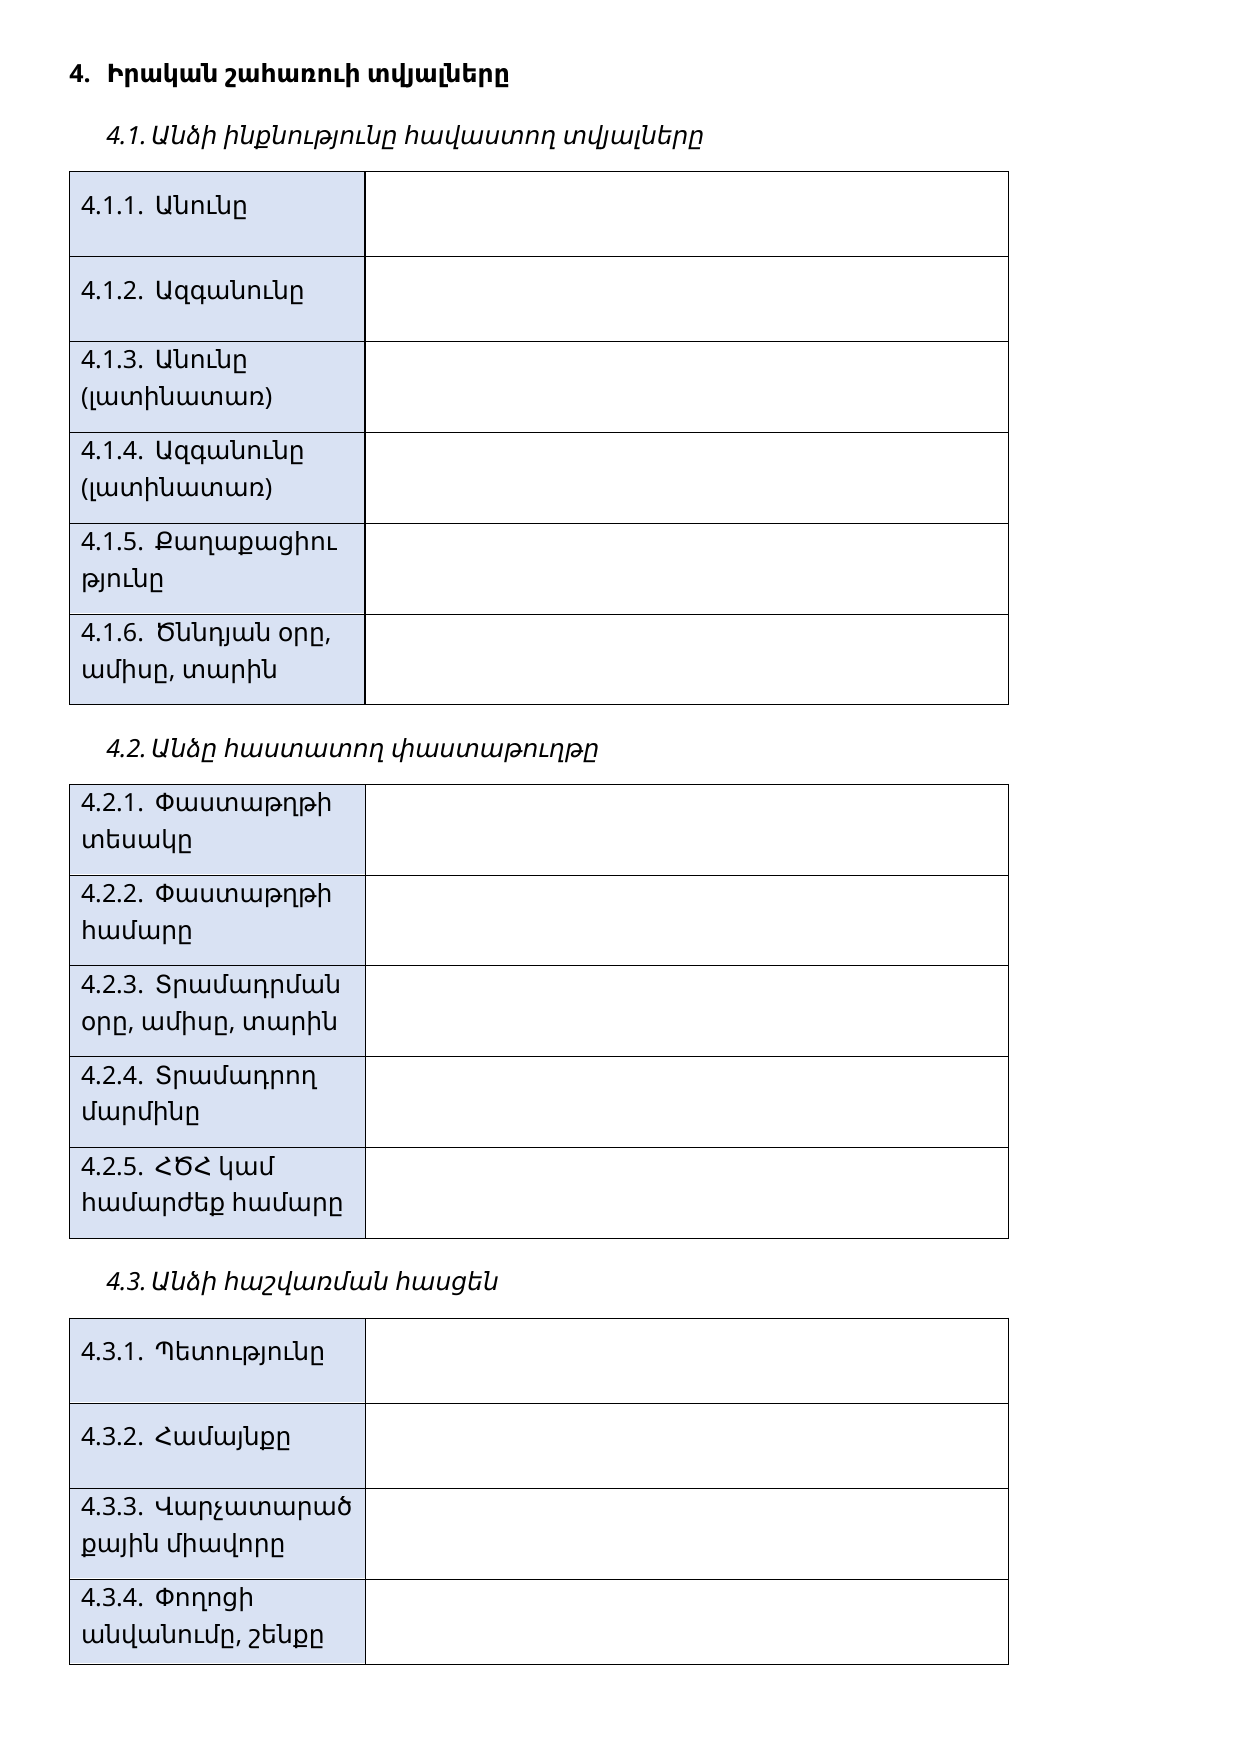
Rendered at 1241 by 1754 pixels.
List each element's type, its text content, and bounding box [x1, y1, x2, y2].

table_cell Տրամադրման օրը, ամիսը, տարին [70, 966, 365, 1056]
table_cell Համայնքը [70, 1404, 365, 1488]
table_cell [366, 1580, 1008, 1663]
list Անձի ինքնությունը հավաստող տվյալները [106, 117, 1167, 151]
table_header [366, 785, 1008, 874]
table_cell [366, 257, 1008, 341]
table_cell [366, 876, 1008, 965]
table_header Փաստաթղթի տեսակը [70, 785, 365, 874]
table_cell Տրամադրող մարմինը [70, 1057, 365, 1147]
table_cell [366, 1148, 1008, 1238]
table_cell [366, 433, 1008, 523]
table_cell [366, 1057, 1008, 1147]
table_cell Անունը (լատինատառ) [70, 342, 364, 432]
table_cell Ազգանունը [70, 257, 364, 341]
table_cell Վարչատարածքային միավորը [70, 1489, 365, 1578]
table_header Անունը [70, 172, 364, 256]
table_header [366, 172, 1008, 256]
table_header [366, 1319, 1008, 1402]
table_cell [366, 1489, 1008, 1578]
table_cell [366, 342, 1008, 432]
list Անձի հաշվառման հասցեն [106, 1264, 1167, 1298]
table_cell Ազգանունը (լատինատառ) [70, 433, 364, 523]
table_cell [366, 966, 1008, 1056]
table_cell Ծննդյան օրը, ամիսը, տարին [70, 615, 364, 704]
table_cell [70, 1580, 365, 1663]
table_cell Փաստաթղթի համարը [70, 876, 365, 965]
table_cell [366, 1404, 1008, 1488]
table_cell ՀԾՀ կամ համարժեք համարը [70, 1148, 365, 1238]
table_cell Քաղաքացիությունը [70, 524, 364, 613]
list Իրական շահառուի տվյալները [69, 56, 1167, 89]
table_cell [366, 615, 1008, 704]
list Անձը հաստատող փաստաթուղթը [106, 730, 1167, 764]
table_header Պետությունը [70, 1319, 365, 1402]
table_cell [366, 524, 1008, 613]
